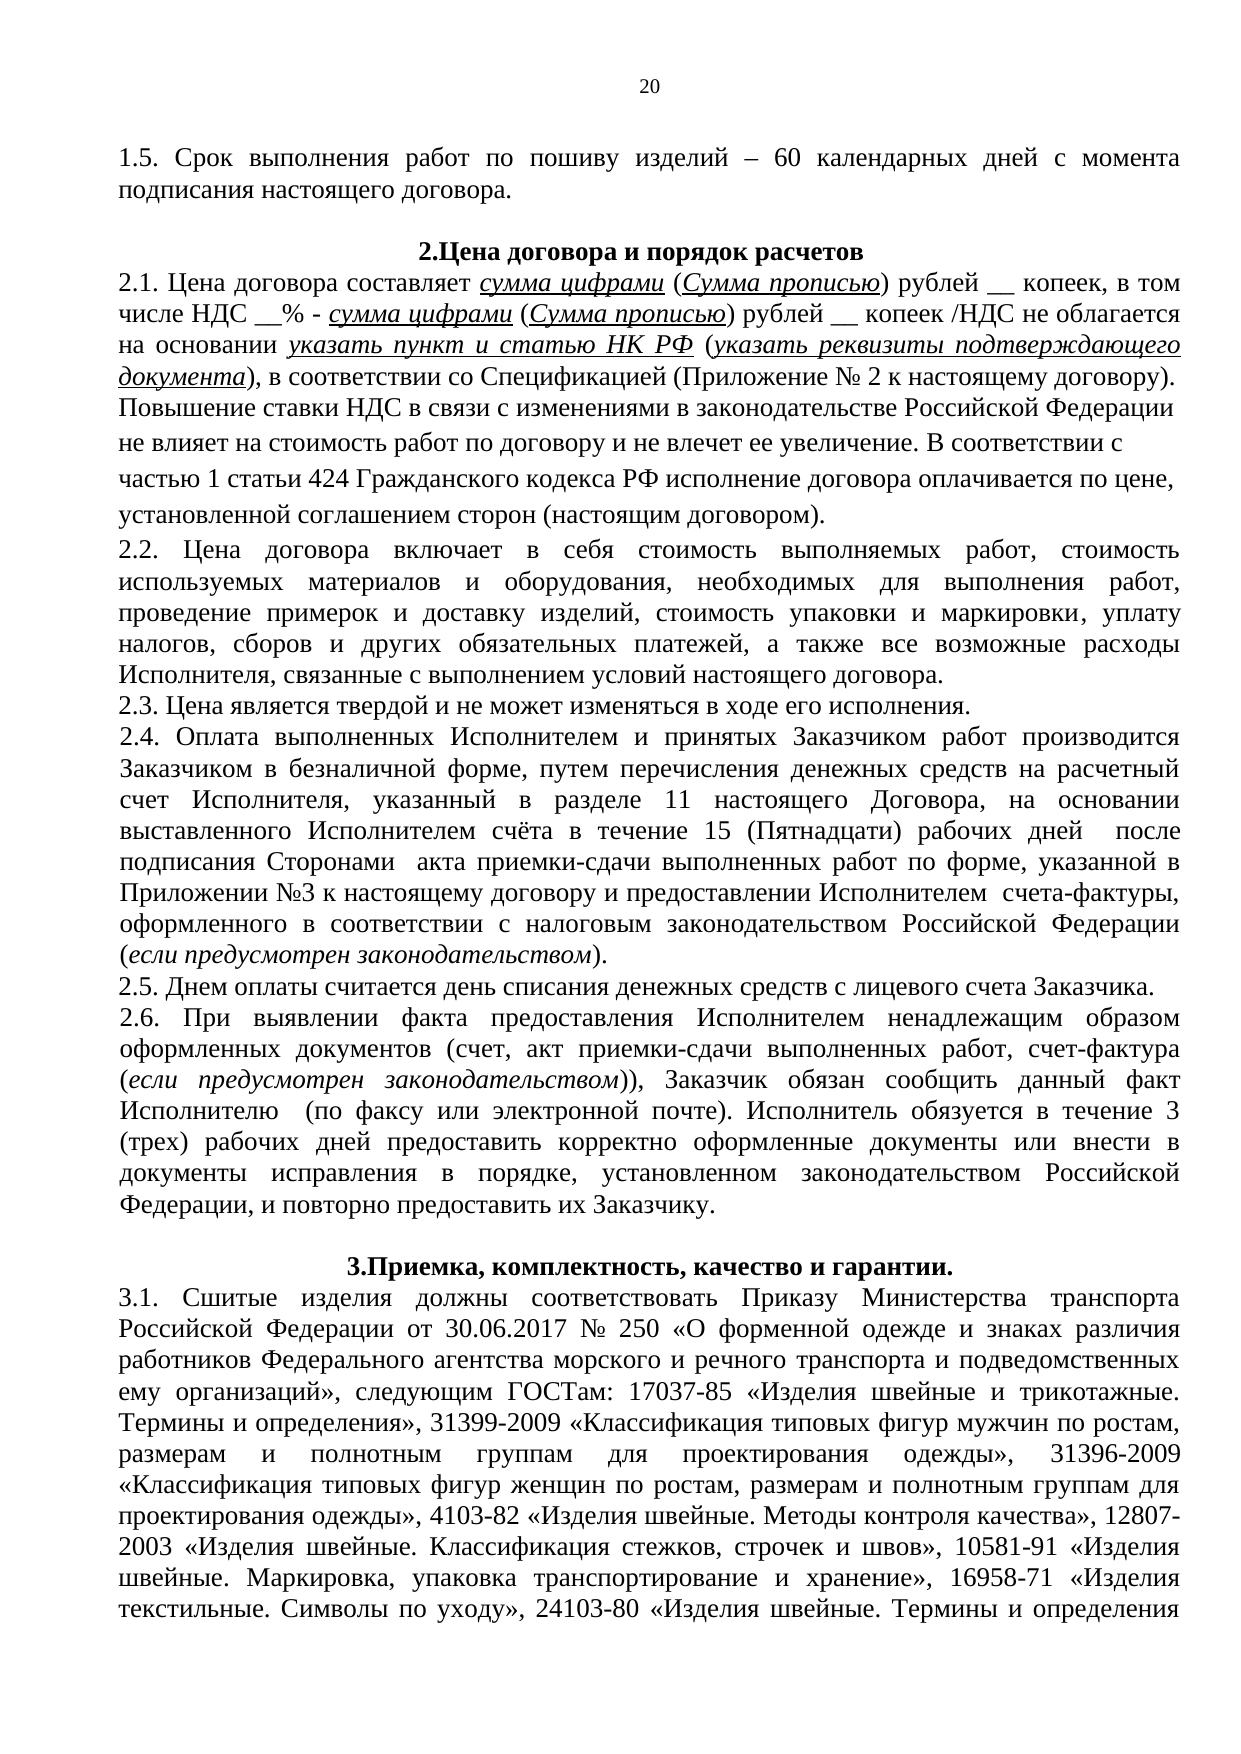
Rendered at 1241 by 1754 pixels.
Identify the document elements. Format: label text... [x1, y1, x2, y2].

text 2.4. Оплата выполненных Исполнителем и принятых Заказчиком работ производится Заказчиком в безналичной форме, путем перечисления денежных средств на расчетный счет Исполнителя, указанный в разделе 11 настоящего Договора, на основании выставленного Исполнителем счёта в течение 15 (Пятнадцати) рабочих дней после подписания Сторонами акта приемки-сдачи выполненных работ по форме, указанной в Приложении №3 к настоящему договору и предоставлении Исполнителем счета-фактуры, оформленного в соответствии с налоговым законодательством Российской Федерации (если предусмотрен законодательством). [119, 721, 1181, 970]
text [118, 1281, 1181, 1624]
text 2.2. Цена договора включает в себя стоимость выполняемых работ, стоимость используемых материалов и оборудования, необходимых для выполнения работ, проведение примерок и доставку изделий, стоимость упаковки и маркировки, уплату налогов, сборов и других обязательных платежей, а также все возможные расходы Исполнителя, связанные с выполнением условий настоящего договора. [118, 534, 1181, 689]
text 3.Приемка, комплектность, качество и гарантии. [119, 1250, 1181, 1281]
text Повышение ставки НДС в связи с изменениями в законодательстве Российской Федерации не влияет на стоимость работ по договору и не влечет ее увеличение. В соответствии с частью 1 статьи 424 Гражданского кодекса РФ исполнение договора оплачивается по цене, установленной соглашением сторон (настоящим договором). [118, 391, 1181, 529]
text 2.5. Днем оплаты считается день списания денежных средств с лицевого счета Заказчика. [118, 970, 1181, 1001]
text 2.1. Цена договора составляет сумма цифрами (Сумма прописью) рублей __ копеек, в том числе НДС __% - сумма цифрами (Сумма прописью) рублей __ копеек /НДС не облагается на основании указать пункт и статью НК РФ (указать реквизиты подтверждающего документа), в соответствии со Спецификацией (Приложение № 2 к настоящему договору). [118, 266, 1181, 391]
text 2.Цена договора и порядок расчетов [343, 235, 1152, 266]
text 2.3. Цена является твердой и не может изменяться в ходе его исполнения. [118, 689, 1181, 721]
text 2.6. При выявлении факта предоставления Исполнителем ненадлежащим образом оформленных документов (счет, акт приемки-сдачи выполненных работ, счет-фактура (если предусмотрен законодательством)), Заказчик обязан сообщить данный факт Исполнителю (по факсу или электронной почте). Исполнитель обязуется в течение 3 (трех) рабочих дней предоставить корректно оформленные документы или внести в документы исправления в порядке, установленном законодательством Российской Федерации, и повторно предоставить их Заказчику. [119, 1001, 1181, 1219]
text 1.5. Срок выполнения работ по пошиву изделий – 60 календарных дней с момента подписания настоящего договора. [118, 142, 1181, 204]
